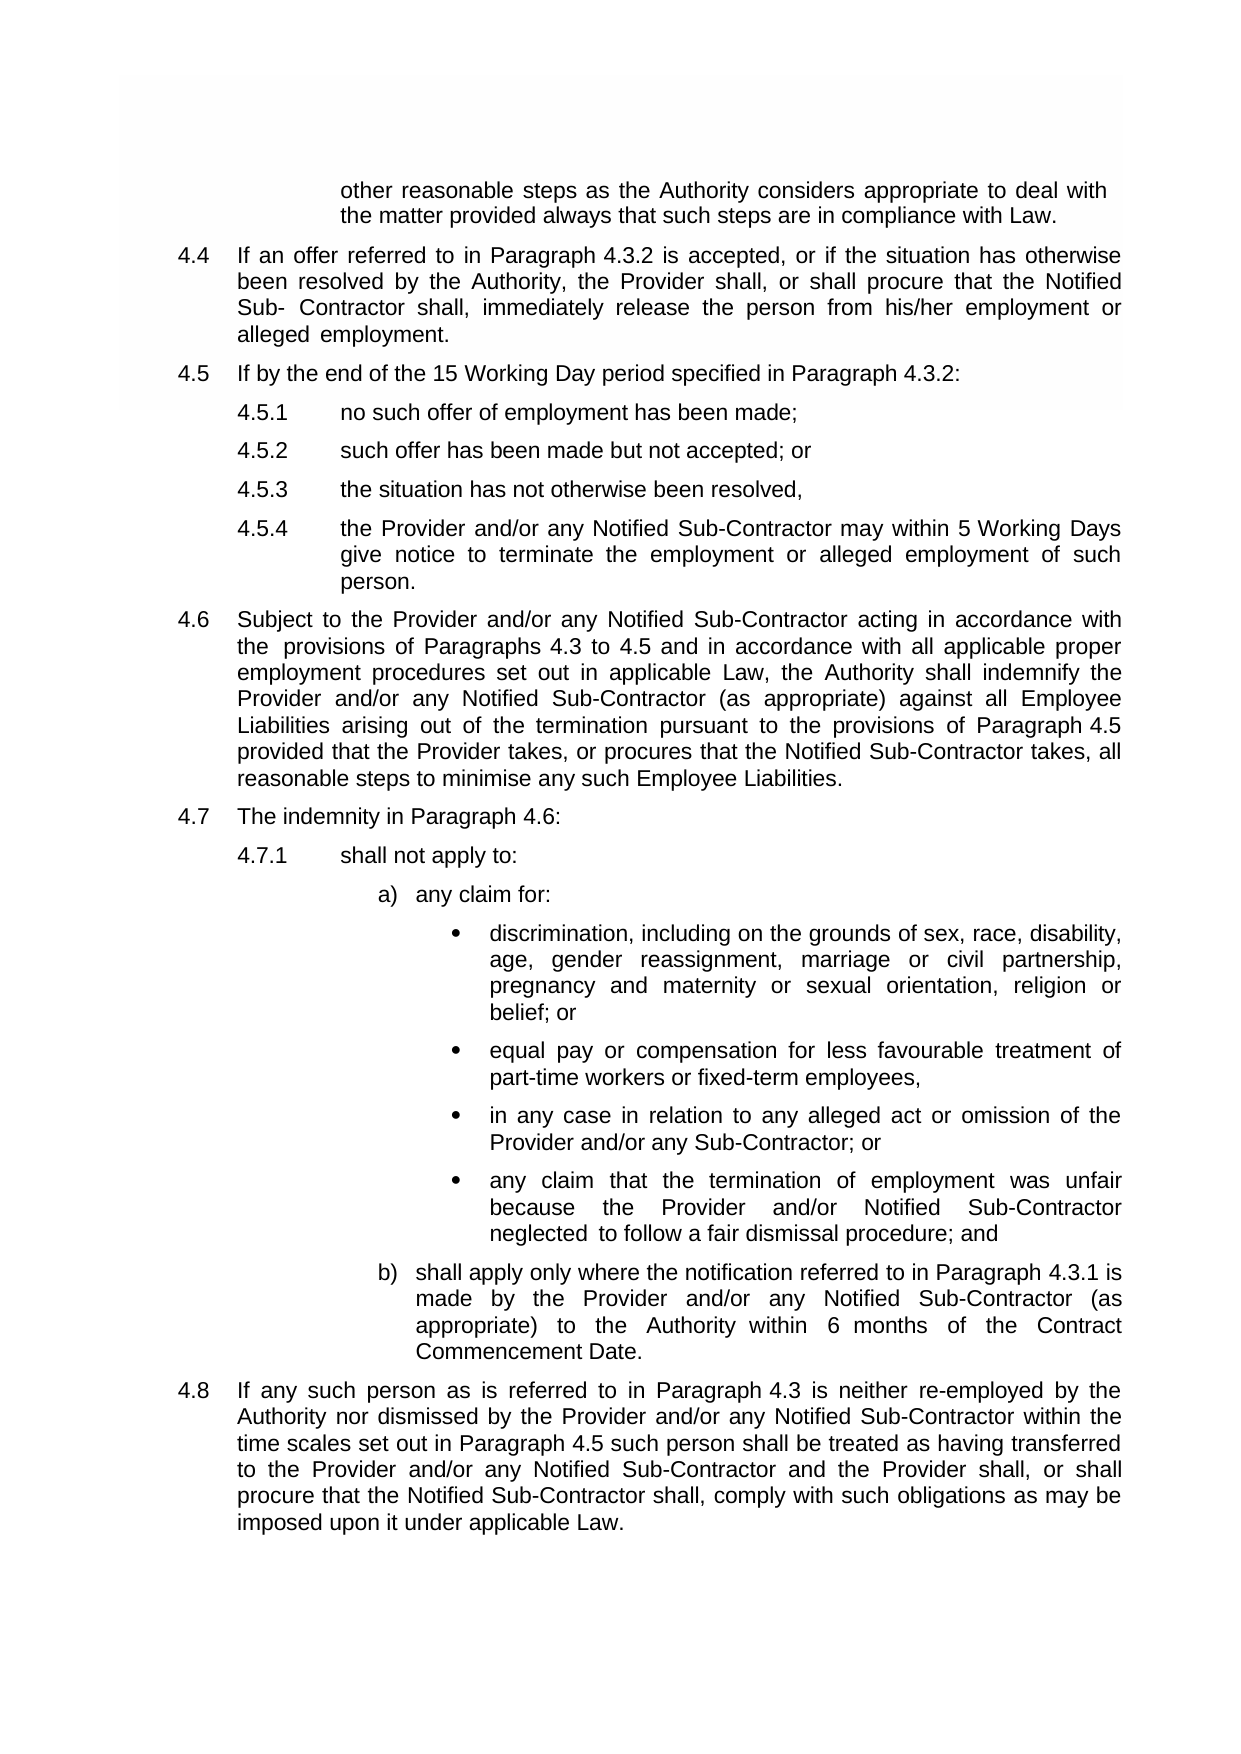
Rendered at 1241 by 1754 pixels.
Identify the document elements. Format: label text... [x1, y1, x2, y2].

list equal pay or compensation for less favourable treatment of part-time workers or fixed-term employees, [452, 1037, 1122, 1090]
list discrimination, including on the grounds of sex, race, disability, age, gender reassignment, marriage or civil partnership, pregnancy and maternity or sexual orientation, religion or belief; or [452, 919, 1122, 1025]
list no such offer of employment has been made; [237, 398, 1134, 425]
list in any case in relation to any alleged act or omission of the Provider and/or any Sub-Contractor; or [452, 1102, 1122, 1155]
list shall apply only where the notification referred to in Paragraph 4.3.1 is made by the Provider and/or any Notified Sub-Contractor (as appropriate) to the Authority within 6 months of the Contract Commencement Date. [378, 1259, 1122, 1364]
list such offer has been made but not accepted; or [237, 437, 1134, 463]
list any claim that the termination of employment was unfair because the Provider and/or Notified Sub-Contractor neglected to follow a fair dismissal procedure; and [452, 1167, 1122, 1246]
list shall not apply to: [237, 842, 1134, 868]
text the matter provided always that such steps are in compliance with Law. [340, 203, 1134, 229]
list Subject to the Provider and/or any Notified Sub-Contractor acting in accordance with the provisions of Paragraphs 4.3 to 4.5 and in accordance with all applicable proper employment procedures set out in applicable Law, the Authority shall indemnify the Provider and/or any Notified Sub-Contractor (as appropriate) against all Employee Liabilities arising out of the termination pursuant to the provisions of Paragraph 4.5 provided that the Provider takes, or procures that the Notified Sub-Contractor takes, all reasonable steps to minimise any such Employee Liabilities. [178, 606, 1122, 791]
list the Provider and/or any Notified Sub-Contractor may within 5 Working Days give notice to terminate the employment or alleged employment of such person. [237, 515, 1122, 594]
list If by the end of the 15 Working Day period specified in Paragraph 4.3.2: [178, 359, 1134, 386]
list the situation has not otherwise been resolved, [237, 476, 1134, 502]
list The indemnity in Paragraph 4.6: [178, 803, 1134, 829]
list If any such person as is referred to in Paragraph 4.3 is neither re-employed by the Authority nor dismissed by the Provider and/or any Notified Sub-Contractor within the time scales set out in Paragraph 4.5 such person shall be treated as having transferred to the Provider and/or any Notified Sub-Contractor and the Provider shall, or shall procure that the Notified Sub-Contractor shall, comply with such obligations as may be imposed upon it under applicable Law. [178, 1377, 1122, 1535]
list any claim for: [378, 881, 1134, 907]
list If an offer referred to in Paragraph 4.3.2 is accepted, or if the situation has otherwise been resolved by the Authority, the Provider shall, or shall procure that the Notified Sub- Contractor shall, immediately release the person from his/her employment or alleged employment. [178, 242, 1122, 347]
text other reasonable steps as the Authority considers appropriate to deal with [340, 179, 1134, 203]
